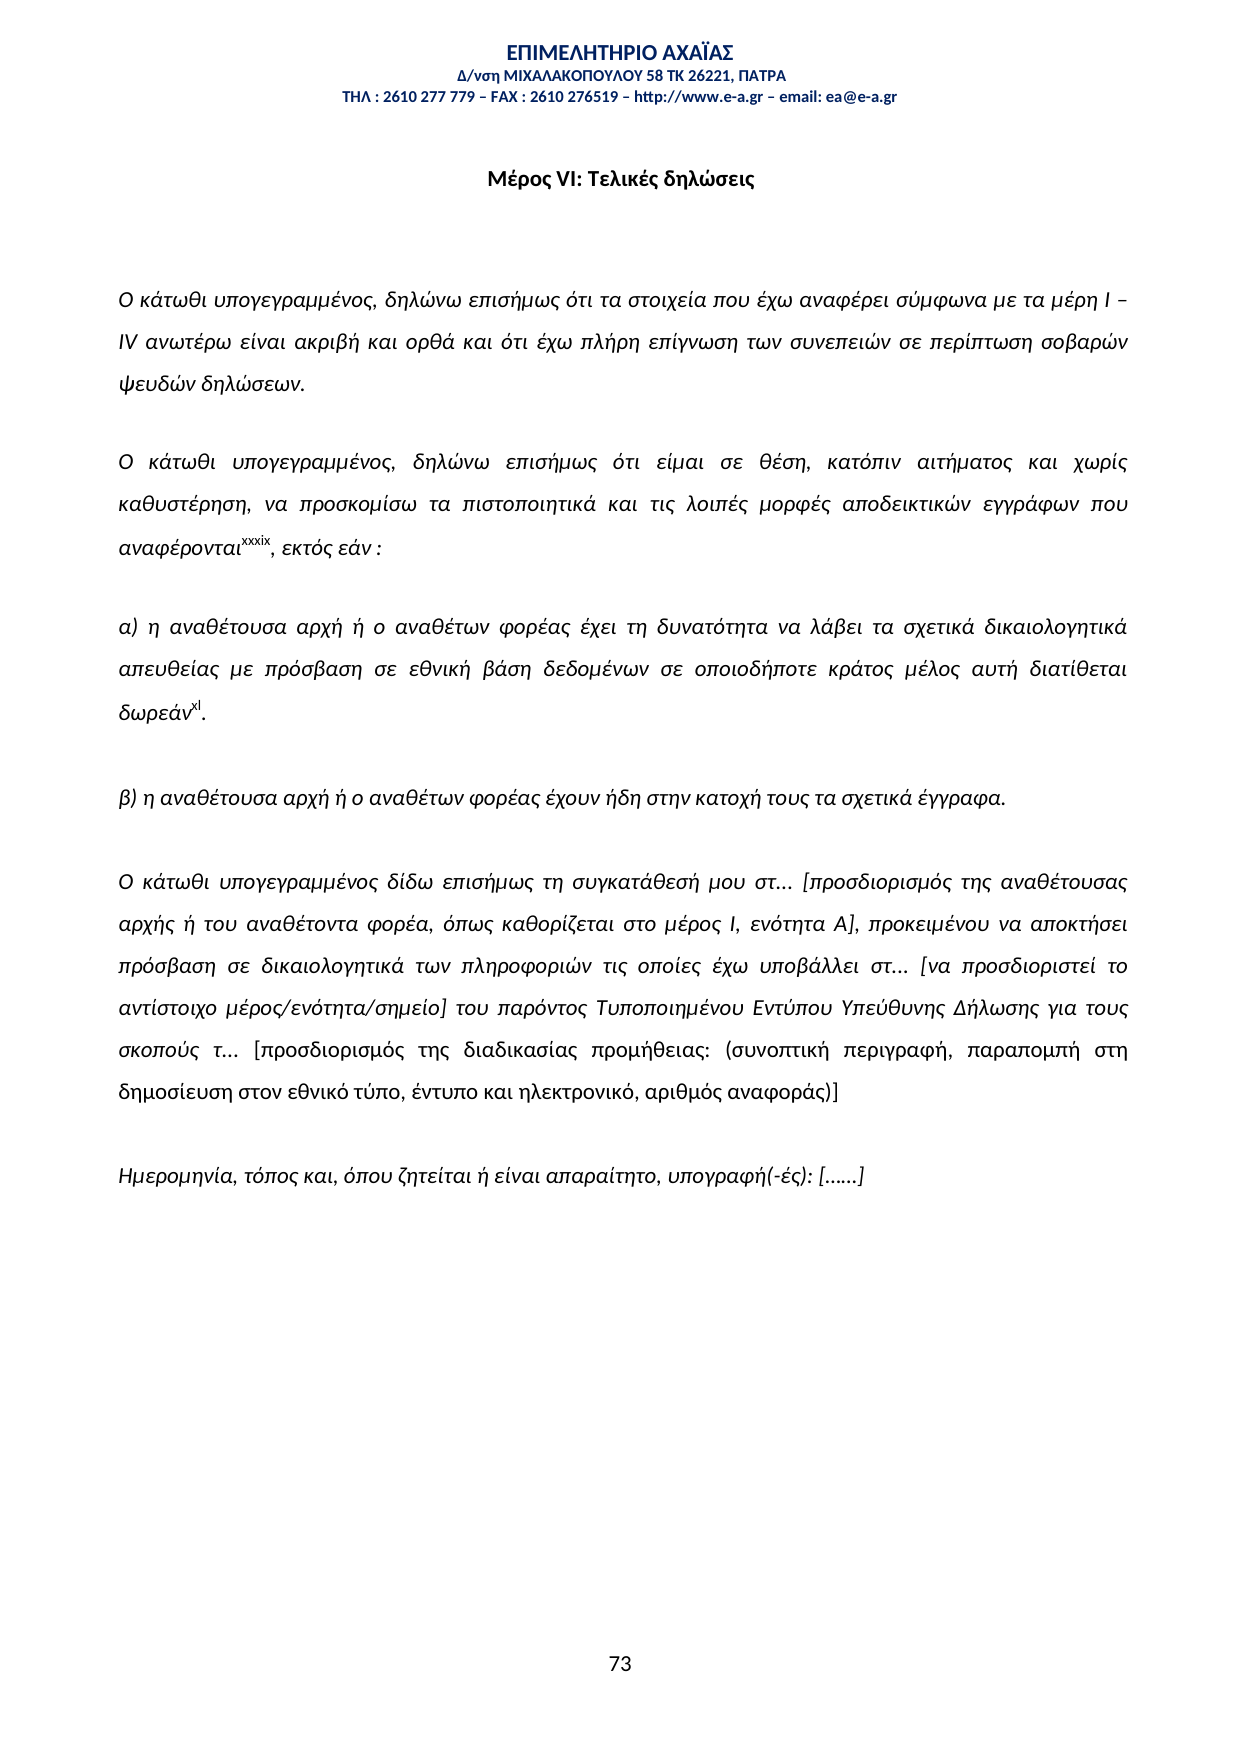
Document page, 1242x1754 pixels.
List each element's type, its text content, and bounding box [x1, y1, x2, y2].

text Ημερομηνία, τόπος και, όπου ζητείται ή είναι απαραίτητο, υπογραφή(-ές): [……] [118, 1161, 864, 1189]
text Μέρος VI: Τελικές δηλώσεις [483, 164, 758, 193]
text Ο κάτωθι υπογεγραμμένος, δηλώνω επισήμως ότι είμαι σε θέση, κατόπιν αιτήματος και χωρίς καθυστέρηση, να προσκομίσω τα πιστοποιητικά και τις λοιπές μορφές αποδεικτικών εγγράφων που αναφέρονταιxxxix, εκτός εάν : [118, 447, 1128, 561]
text Ο κάτωθι υπογεγραμμένος δίδω επισήμως τη συγκατάθεσή μου στ... [προσδιορισμός της αναθέτουσας αρχής ή του αναθέτοντα φορέα, όπως καθορίζεται στο μέρος Ι, ενότητα Α], προκειμένου να αποκτήσει πρόσβαση σε δικαιολογητικά των πληροφοριών τις οποίες έχω υποβάλλει στ... [να προσδιοριστεί το αντίστοιχο μέρος/ενότητα/σημείο] του παρόντος Τυποποιημένου Εντύπου Υπεύθυνης Δήλωσης για τους σκοπούς τ... [προσδιορισμός της διαδικασίας προμήθειας: (συνοπτική περιγραφή, παραπομπή στη δημοσίευση στον εθνικό τύπο, έντυπο και ηλεκτρονικό, αριθμός αναφοράς)] [118, 867, 1128, 1105]
text β) η αναθέτουσα αρχή ή ο αναθέτων φορέας έχουν ήδη στην κατοχή τους τα σχετικά έγγραφα. [118, 783, 1007, 811]
text Ο κάτωθι υπογεγραμμένος, δηλώνω επισήμως ότι τα στοιχεία που έχω αναφέρει σύμφωνα με τα μέρη Ι – IV ανωτέρω είναι ακριβή και ορθά και ότι έχω πλήρη επίγνωση των συνεπειών σε περίπτωση σοβαρών ψευδών δηλώσεων. [118, 285, 1128, 397]
text α) η αναθέτουσα αρχή ή ο αναθέτων φορέας έχει τη δυνατότητα να λάβει τα σχετικά δικαιολογητικά απευθείας με πρόσβαση σε εθνική βάση δεδομένων σε οποιοδήποτε κράτος μέλος αυτή διατίθεται δωρεάνxl. [118, 612, 1127, 726]
